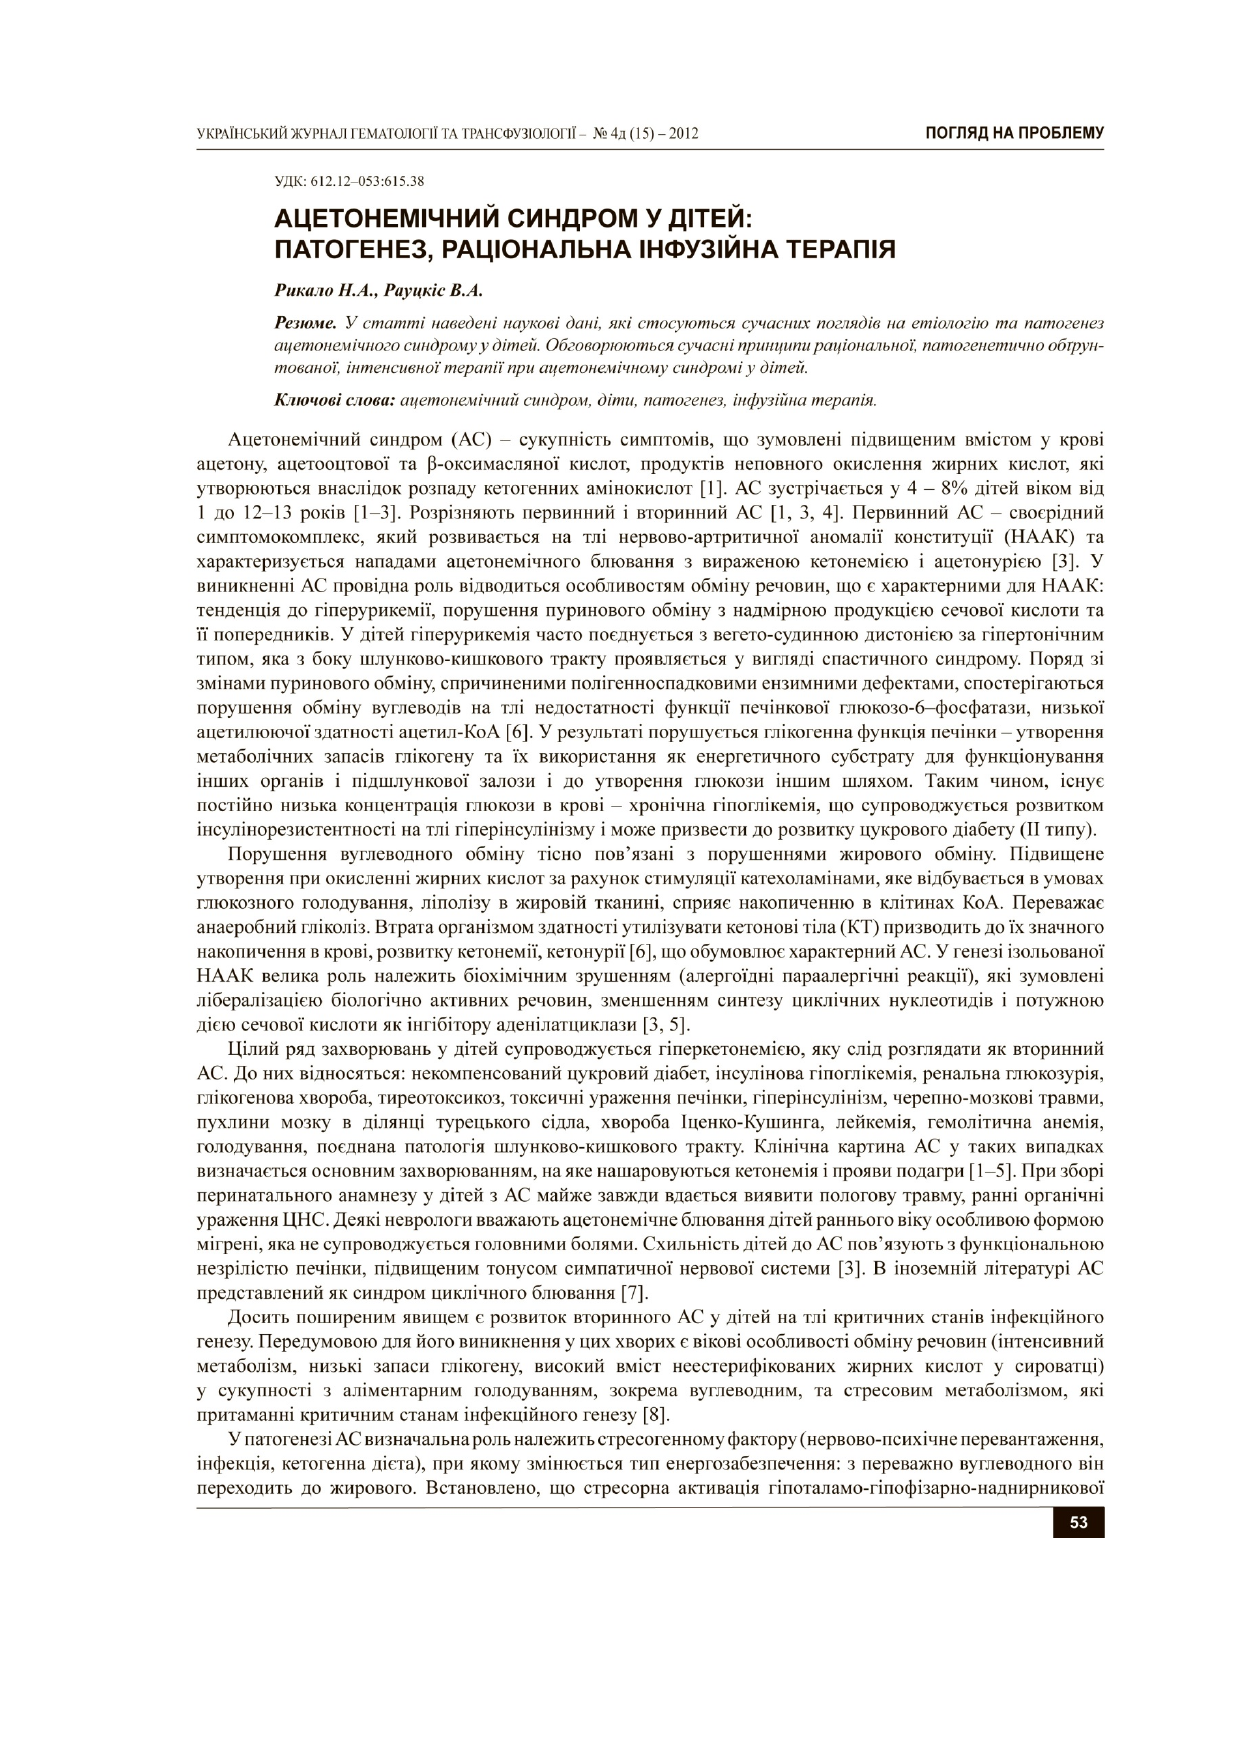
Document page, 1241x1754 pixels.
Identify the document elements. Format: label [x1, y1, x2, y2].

picture [177, 118, 1152, 1538]
